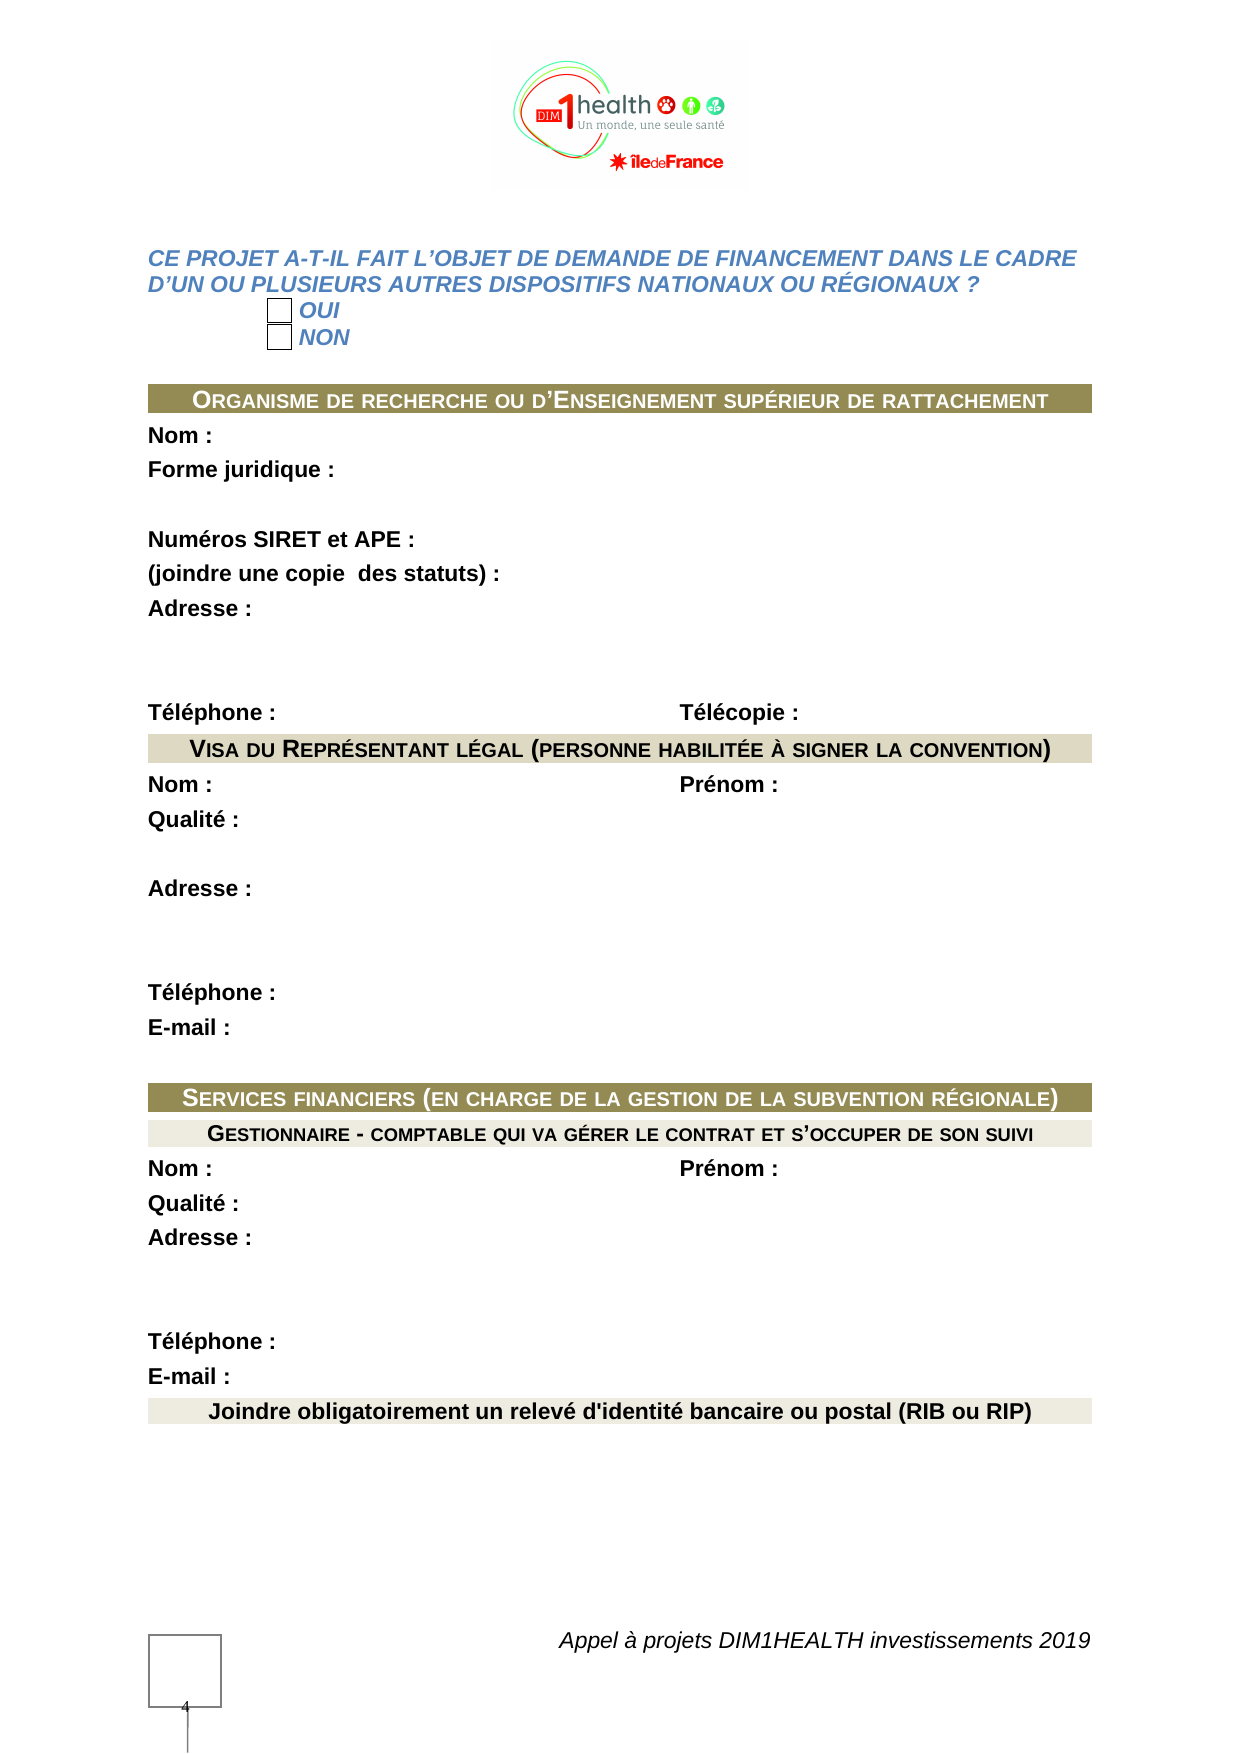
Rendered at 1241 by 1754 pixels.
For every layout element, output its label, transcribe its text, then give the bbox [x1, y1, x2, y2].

text Gestionnaire - comptable qui va gérer le contrat et s’occuper de son suivi [148, 1120, 1092, 1147]
text NON [266, 323, 1092, 350]
picture [491, 41, 749, 190]
text Téléphone : Télécopie : [148, 699, 1092, 726]
text Nom : Prénom : [148, 1155, 1092, 1181]
text Forme juridique : [148, 456, 1092, 483]
text Joindre obligatoirement un relevé d'identité bancaire ou postal (RIB ou RIP) [148, 1398, 1092, 1424]
text OUI [266, 297, 1092, 323]
text Nom : [148, 422, 1092, 448]
text Adresse : [148, 875, 1092, 901]
text Qualité : [148, 1189, 1092, 1216]
text Adresse : [148, 1224, 1092, 1251]
text E-mail : [148, 1014, 1092, 1040]
text Téléphone : [148, 979, 1092, 1005]
text Visa du Représentant légal (personne habilitée à signer la convention) [148, 734, 1092, 763]
text Nom : Prénom : [148, 771, 1092, 797]
text Qualité : [148, 806, 1092, 832]
text Téléphone : [148, 1328, 1092, 1355]
text Numéros SIRET et APE : [148, 526, 1092, 552]
text Services financiers (en charge de la gestion de la subvention régionale) [148, 1083, 1092, 1112]
text E-mail : [148, 1363, 1092, 1389]
text Adresse : [148, 595, 1092, 621]
text Organisme de recherche ou d’Enseignement supérieur de rattachement [148, 384, 1092, 413]
text (joindre une copie des statuts) : [148, 560, 1092, 587]
text Ce projet a-t-il fait l’objet de demande de financement dans le cadre d’un ou plusieurs autres dispositifs nationaux ou régionaux ? [148, 244, 1092, 297]
